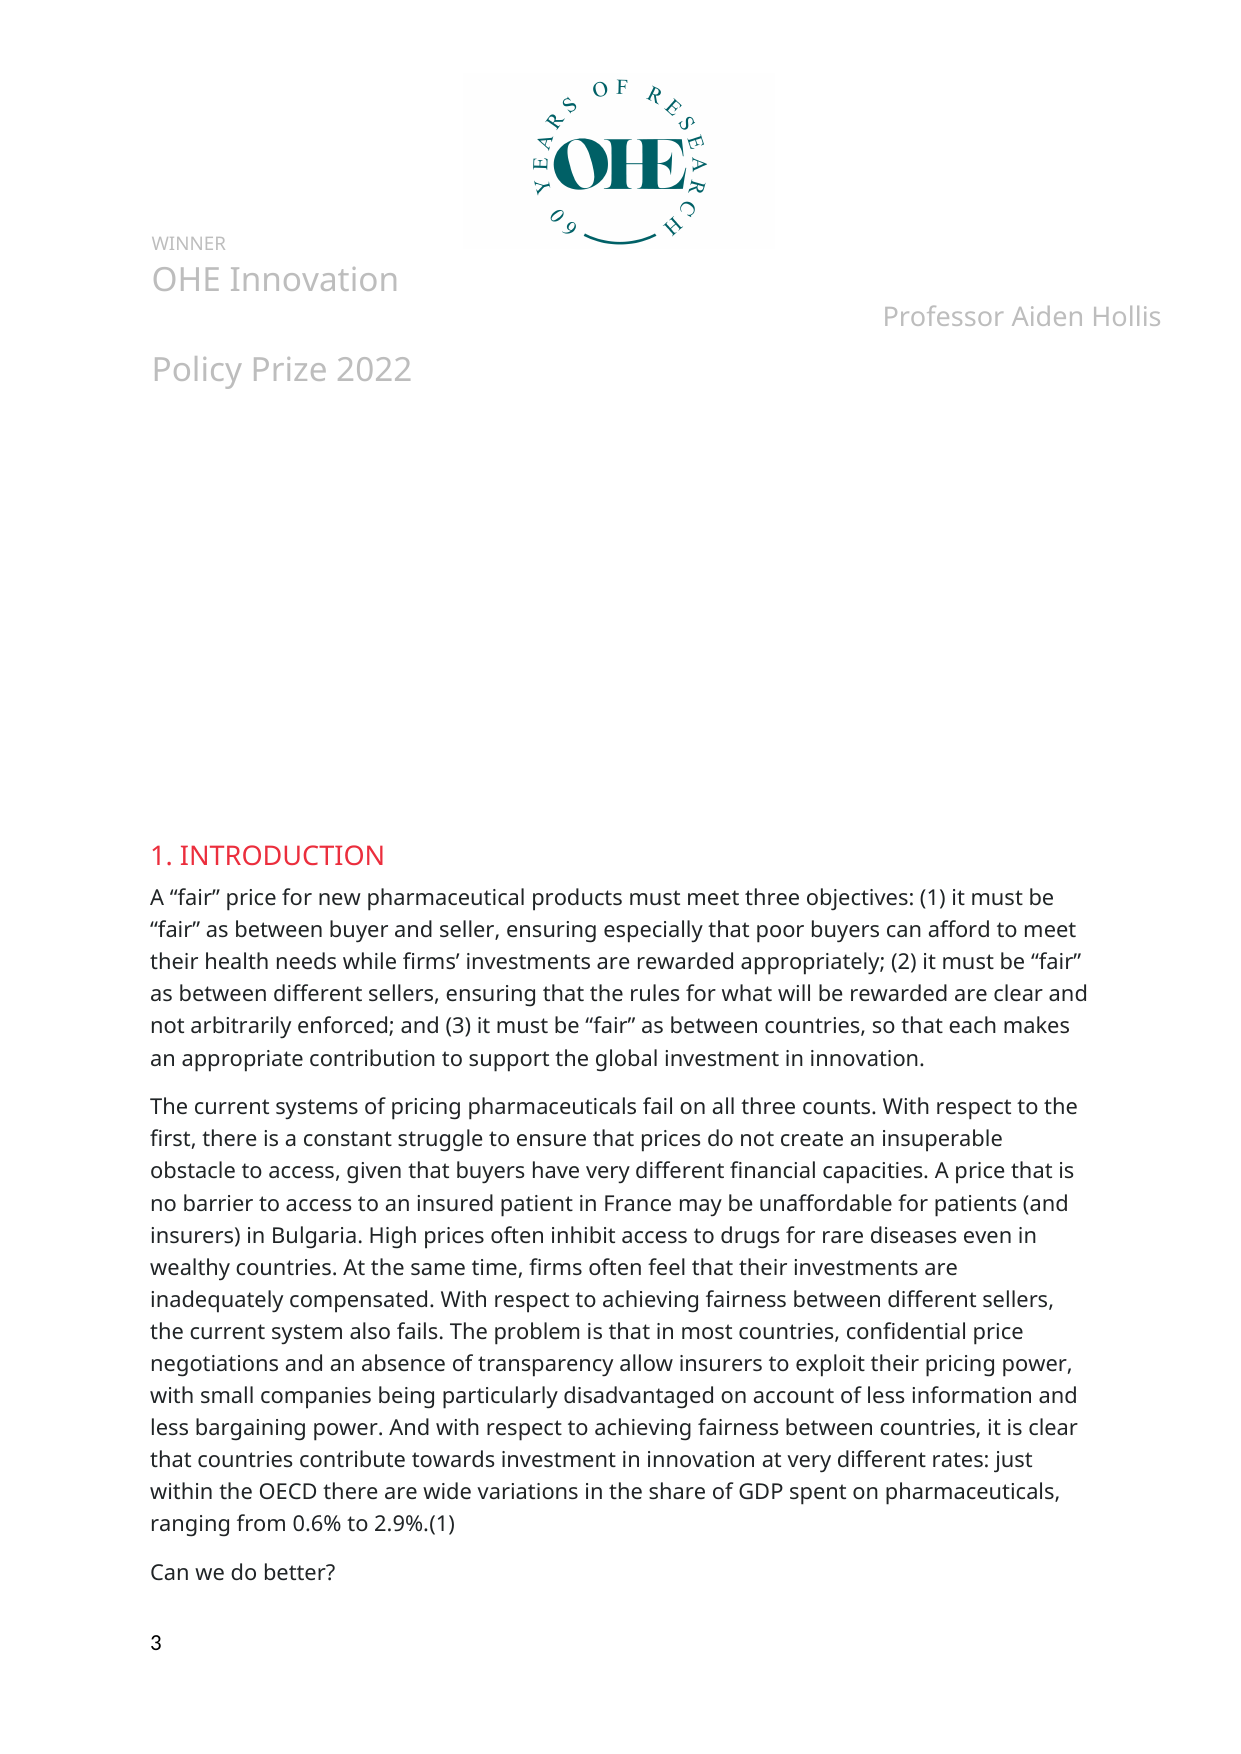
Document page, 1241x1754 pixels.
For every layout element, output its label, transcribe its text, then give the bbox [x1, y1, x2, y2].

subtitle 1. INTRODUCTION [150, 836, 1090, 873]
picture [462, 73, 775, 249]
text A “fair” price for new pharmaceutical products must meet three objectives: (1) it must be “fair” as between buyer and seller, ensuring especially that poor buyers can afford to meet their health needs while firms’ investments are rewarded appropriately; (2) it must be “fair” as between different sellers, ensuring that the rules for what will be rewarded are clear and not arbitrarily enforced; and (3) it must be “fair” as between countries, so that each makes an appropriate contribution to support the global investment in innovation. [150, 882, 1090, 1072]
text Can we do better? [150, 1557, 1090, 1587]
text The current systems of pricing pharmaceuticals fail on all three counts. With respect to the first, there is a constant struggle to ensure that prices do not create an insuperable obstacle to access, given that buyers have very different financial capacities. A price that is no barrier to access to an insured patient in France may be unaffordable for patients (and insurers) in Bulgaria. High prices often inhibit access to drugs for rare diseases even in wealthy countries. At the same time, firms often feel that their investments are inadequately compensated. With respect to achieving fairness between different sellers, the current system also fails. The problem is that in most countries, confidential price negotiations and an absence of transparency allow insurers to exploit their pricing power, with small companies being particularly disadvantaged on account of less information and less bargaining power. And with respect to achieving fairness between countries, it is clear that countries contribute towards investment in innovation at very different rates: just within the OECD there are wide variations in the share of GDP spent on pharmaceuticals, ranging from 0.6% to 2.9%.(1) [150, 1091, 1090, 1538]
